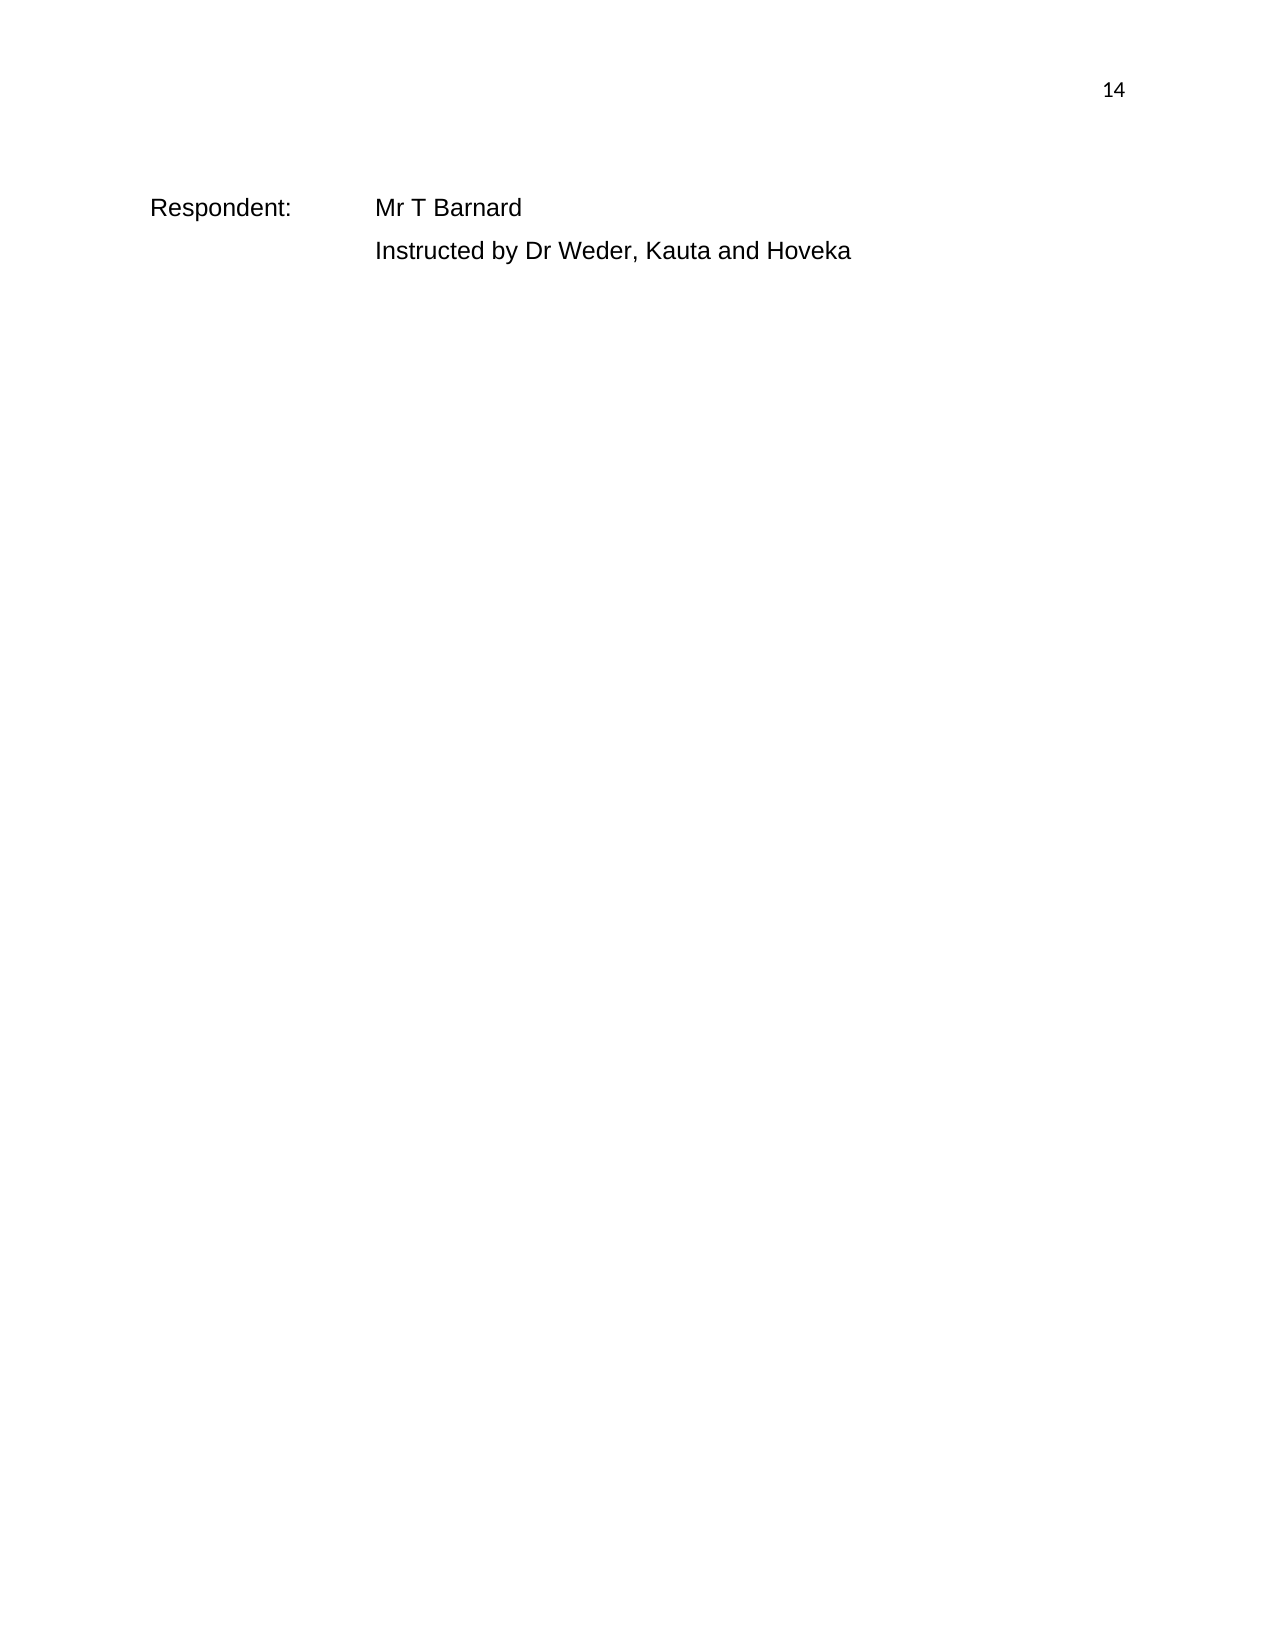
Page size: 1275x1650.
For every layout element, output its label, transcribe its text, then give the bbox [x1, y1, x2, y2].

text Respondent: Mr T Barnard [150, 193, 1125, 222]
text Instructed by Dr Weder, Kauta and Hoveka [375, 236, 1125, 265]
